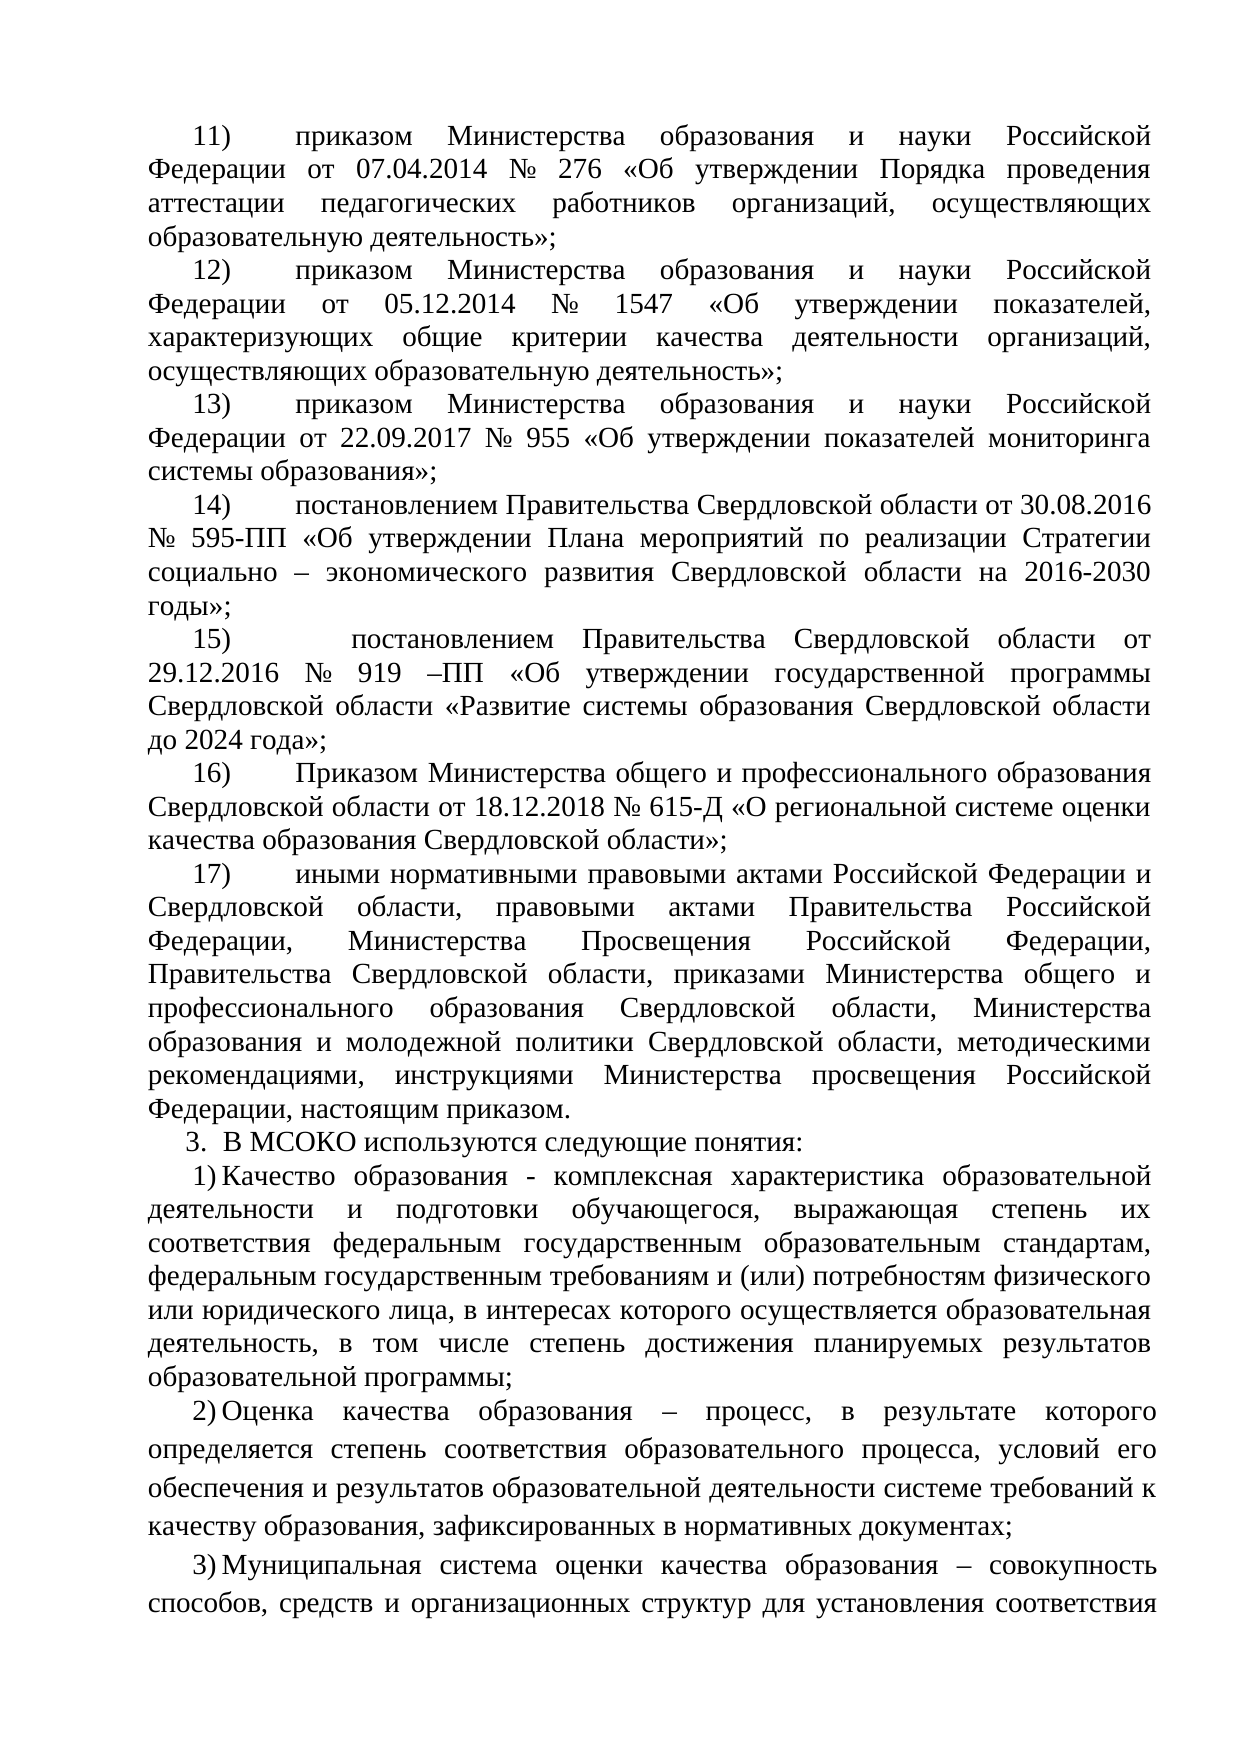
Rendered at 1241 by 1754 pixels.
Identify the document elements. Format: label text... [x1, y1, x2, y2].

list Приказом Министерства общего и профессионального образования Свердловской области от 18.12.2018 № 615-Д «О региональной системе оценки качества образования Свердловской области»; [148, 755, 1152, 856]
list приказом Министерства образования и науки Российской Федерации от 05.12.2014 № 1547 «Об утверждении показателей, характеризующих общие критерии качества деятельности организаций, осуществляющих образовательную деятельность»; [148, 252, 1152, 386]
list приказом Министерства образования и науки Российской Федерации от 07.04.2014 № 276 «Об утверждении Порядка проведения аттестации педагогических работников организаций, осуществляющих образовательную деятельность»; [148, 118, 1152, 252]
list постановлением Правительства Свердловской области от 29.12.2016 № 919 –ПП «Об утверждении государственной программы Свердловской области «Развитие системы образования Свердловской области до 2024 года»; [148, 621, 1152, 755]
list В МСОКО используются следующие понятия: [185, 1124, 1152, 1158]
list Оценка качества образования – процесс, в результате которого определяется степень соответствия образовательного процесса, условий его обеспечения и результатов образовательной деятельности системе требований к качеству образования, зафиксированных в нормативных документах; [148, 1393, 1157, 1542]
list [148, 1547, 1157, 1619]
list Качество образования - комплексная характеристика образовательной деятельности и подготовки обучающегося, выражающая степень их соответствия федеральным государственным образовательным стандартам, федеральным государственным требованиям и (или) потребностям физического или юридического лица, в интересах которого осуществляется образовательная деятельность, в том числе степень достижения планируемых результатов образовательной программы; [148, 1158, 1152, 1393]
list иными нормативными правовыми актами Российской Федерации и Свердловской области, правовыми актами Правительства Российской Федерации, Министерства Просвещения Российской Федерации, Правительства Свердловской области, приказами Министерства общего и профессионального образования Свердловской области, Министерства образования и молодежной политики Свердловской области, методическими рекомендациями, инструкциями Министерства просвещения Российской Федерации, настоящим приказом. [148, 856, 1152, 1124]
list приказом Министерства образования и науки Российской Федерации от 22.09.2017 № 955 «Об утверждении показателей мониторинга системы образования»; [148, 386, 1152, 487]
list постановлением Правительства Свердловской области от 30.08.2016 № 595-ПП «Об утверждении Плана мероприятий по реализации Стратегии социально – экономического развития Свердловской области на 2016-2030 годы»; [148, 487, 1152, 621]
